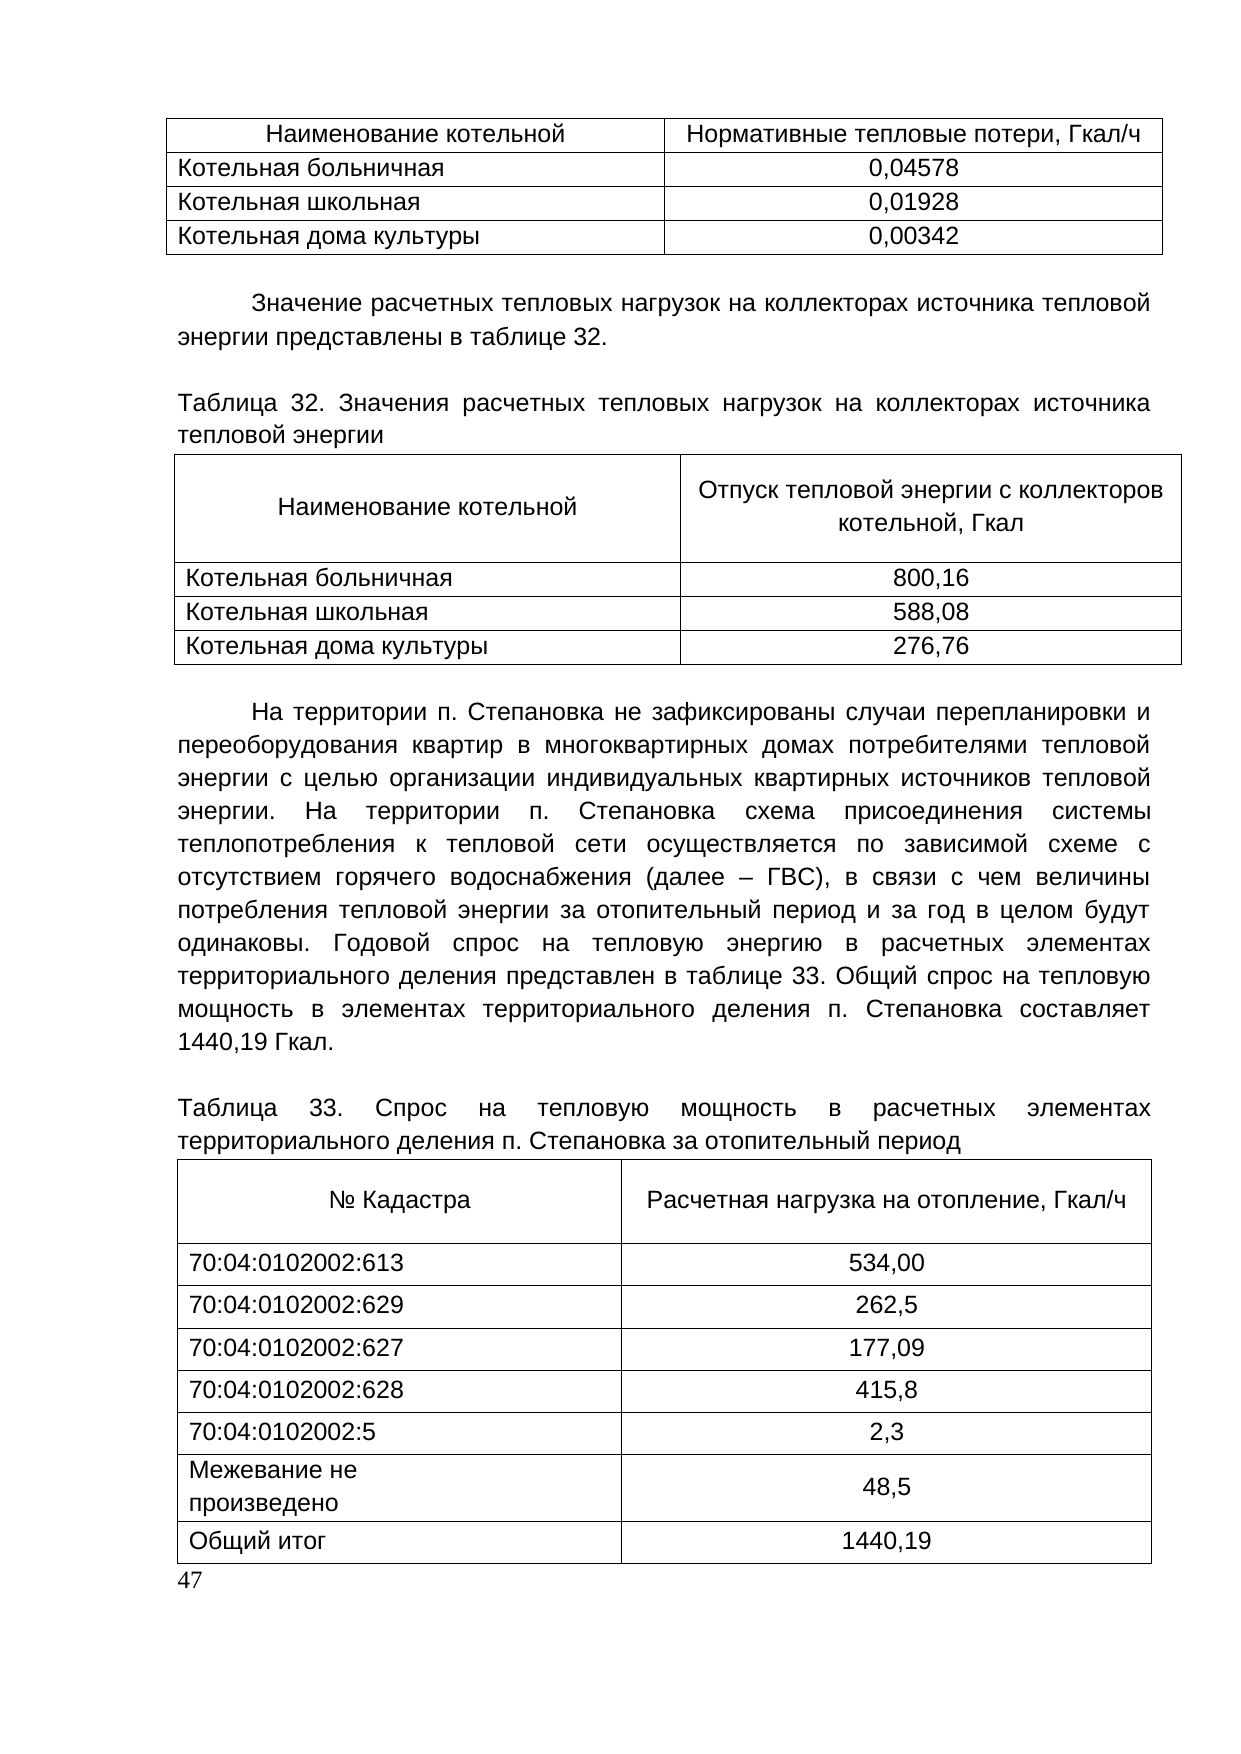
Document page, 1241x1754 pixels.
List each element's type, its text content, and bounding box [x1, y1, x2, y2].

text Таблица 33. Спрос на тепловую мощность в расчетных элементах территориального деления п. Степановка за отопительный период [177, 1122, 1152, 1155]
table_cell 534,00 [622, 1244, 1151, 1285]
table_header Наименование котельной [175, 455, 680, 562]
table_cell 1440,19 [622, 1522, 1151, 1563]
table_cell Котельная больничная [175, 563, 680, 596]
table_cell 0,01928 [665, 187, 1162, 220]
table_cell 800,16 [681, 563, 1181, 596]
table_cell 415,8 [622, 1371, 1151, 1412]
table_cell Котельная дома культуры [167, 221, 664, 254]
table_header Отпуск тепловой энергии с коллекторов котельной, Гкал [681, 455, 1181, 562]
text Значение расчетных тепловых нагрузок на коллекторах источника тепловой энергии представлены в таблице 32. [177, 288, 1152, 350]
table_header Расчетная нагрузка на отопление, Гкал/ч [622, 1160, 1151, 1243]
table_cell Котельная больничная [167, 153, 664, 186]
table_cell 276,76 [681, 631, 1181, 664]
table_cell Общий итог [178, 1522, 621, 1563]
text На территории п. Степановка не зафиксированы случаи перепланировки и переоборудования квартир в многоквартирных домах потребителями тепловой энергии с целью организации индивидуальных квартирных источников тепловой энергии. На территории п. Степановка схема присоединения системы теплопотребления к тепловой сети осуществляется по зависимой схеме с отсутствием горячего водоснабжения (далее – ГВС), в связи с чем величины потребления тепловой энергии за отопительный период и за год в целом будут одинаковы. Годовой спрос на тепловую энергию в расчетных элементах территориального деления представлен в таблице 33. Общий спрос на тепловую мощность в элементах территориального деления п. Степановка составляет 1440,19 Гкал. [177, 792, 1152, 961]
table_header Нормативные тепловые потери, Гкал/ч [665, 119, 1162, 152]
table_cell 0,00342 [665, 221, 1162, 254]
table_cell 177,09 [622, 1329, 1151, 1369]
table_cell 70:04:0102002:629 [178, 1286, 621, 1327]
table_cell Котельная дома культуры [175, 631, 680, 664]
text Таблица 32. Значения расчетных тепловых нагрузок на коллекторах источника тепловой энергии [177, 416, 1152, 449]
table_cell 48,5 [622, 1455, 1151, 1521]
table_cell 262,5 [622, 1286, 1151, 1327]
table_cell 2,3 [622, 1413, 1151, 1454]
table_header Наименование котельной [167, 119, 664, 152]
table_cell 588,08 [681, 597, 1181, 630]
table_cell 70:04:0102002:628 [178, 1371, 621, 1412]
table_cell Котельная школьная [175, 597, 680, 630]
table_cell 70:04:0102002:627 [178, 1329, 621, 1369]
table_cell 0,04578 [665, 153, 1162, 186]
table_cell Межевание не произведено [178, 1455, 621, 1521]
table_cell Котельная школьная [167, 187, 664, 220]
table_cell 70:04:0102002:613 [178, 1244, 621, 1285]
table_header № Кадастра [178, 1160, 621, 1243]
table_cell 70:04:0102002:5 [178, 1413, 621, 1454]
